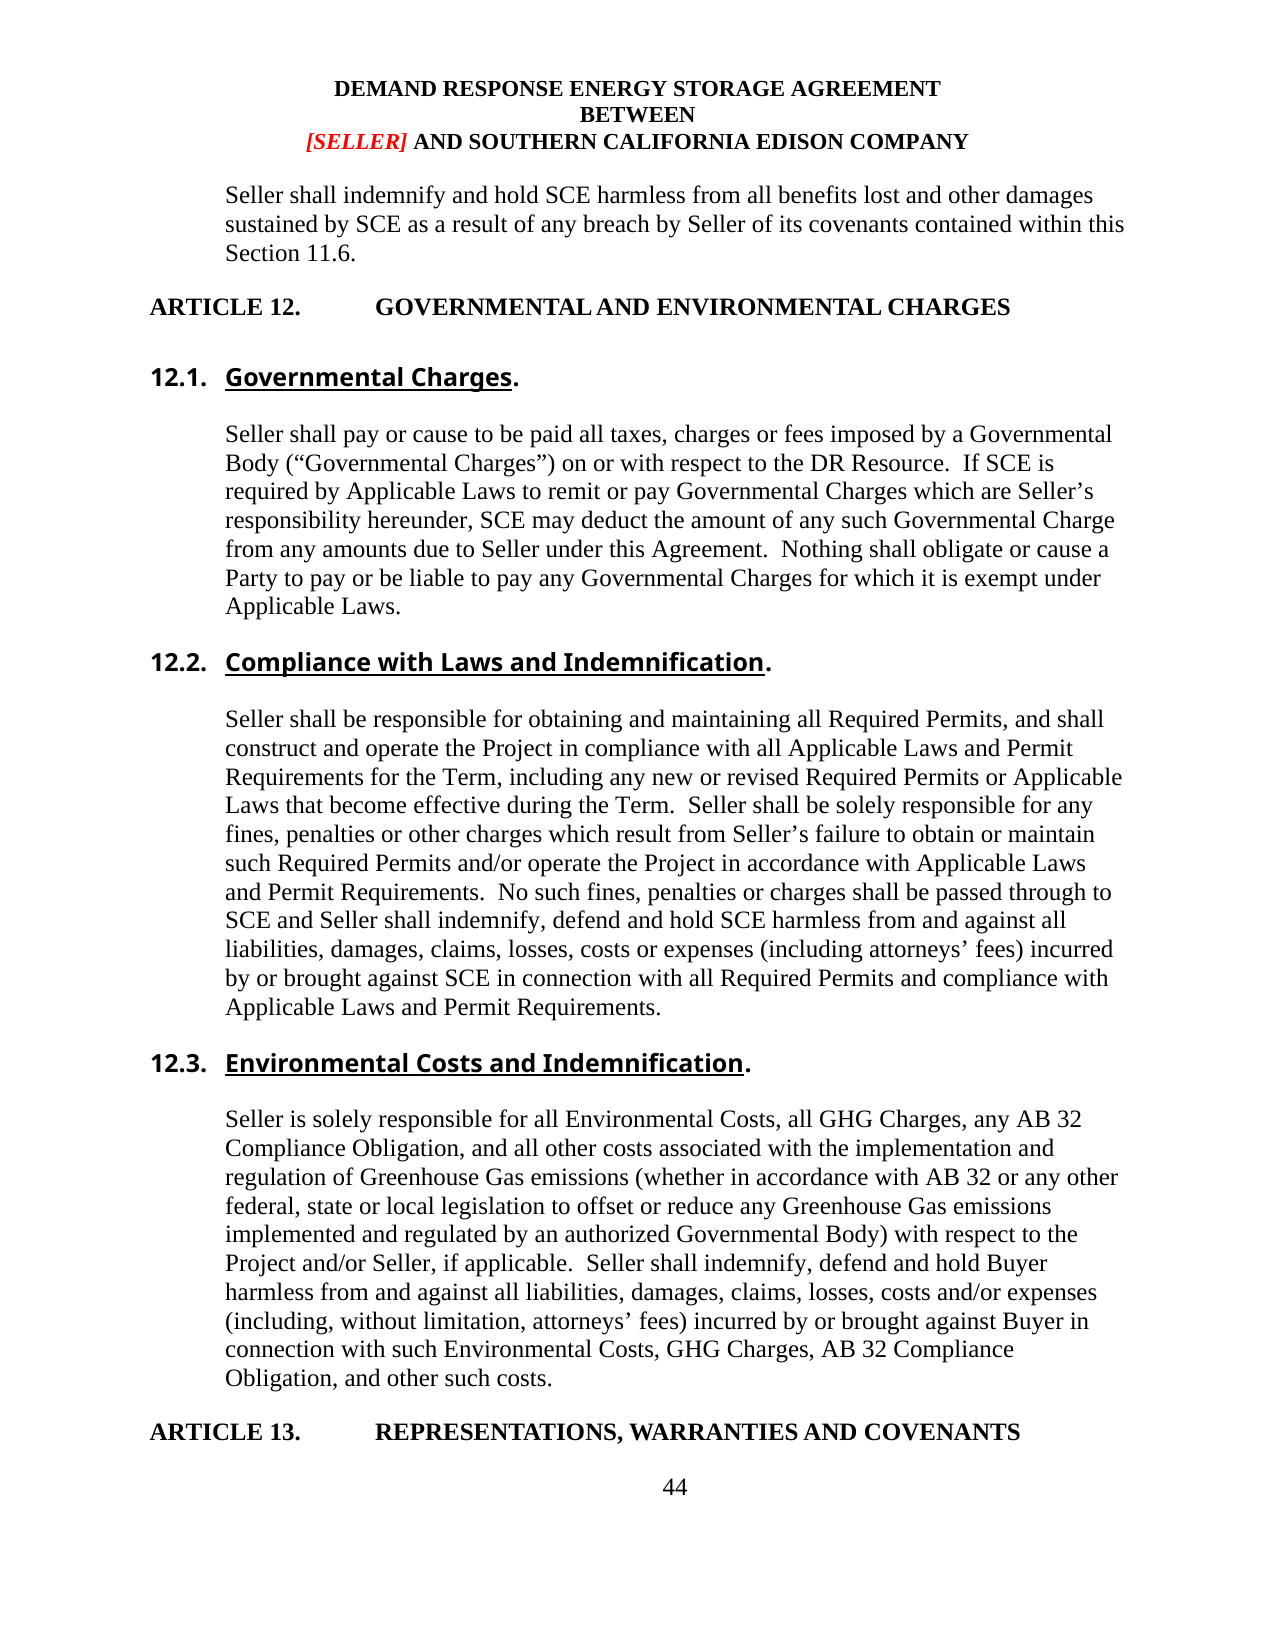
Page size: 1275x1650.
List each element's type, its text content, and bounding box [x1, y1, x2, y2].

subtitle Compliance with Laws and Indemnification. [150, 645, 975, 679]
text Seller is solely responsible for all Environmental Costs, all GHG Charges, any AB 32 Compliance Obligation, and all other costs associated with the implementation and regulation of Greenhouse Gas emissions (whether in accordance with AB 32 or any other federal, state or local legislation to offset or reduce any Greenhouse Gas emissions implemented and regulated by an authorized Governmental Body) with respect to the Project and/or Seller, if applicable. Seller shall indemnify, defend and hold Buyer harmless from and against all liabilities, damages, claims, losses, costs and/or expenses (including, without limitation, attorneys’ fees) incurred by or brought against Buyer in connection with such Environmental Costs, GHG Charges, AB 32 Compliance Obligation, and other such costs. [225, 1104, 1125, 1392]
text Seller shall be responsible for obtaining and maintaining all Required Permits, and shall construct and operate the Project in compliance with all Applicable Laws and Permit Requirements for the Term, including any new or revised Required Permits or Applicable Laws that become effective during the Term. Seller shall be solely responsible for any fines, penalties or other charges which result from Seller’s failure to obtain or maintain such Required Permits and/or operate the Project in accordance with Applicable Laws and Permit Requirements. No such fines, penalties or charges shall be passed through to SCE and Seller shall indemnify, defend and hold SCE harmless from and against all liabilities, damages, claims, losses, costs or expenses (including attorneys’ fees) incurred by or brought against SCE in connection with all Required Permits and compliance with Applicable Laws and Permit Requirements. [225, 704, 1125, 1020]
subtitle REPRESENTATIONS, WARRANTIES AND COVENANTS [225, 1417, 1125, 1446]
subtitle governmental and environmental charges [225, 292, 1125, 320]
subtitle Environmental Costs and Indemnification. [150, 1045, 975, 1079]
text Seller shall pay or cause to be paid all taxes, charges or fees imposed by a Governmental Body (“Governmental Charges”) on or with respect to the DR Resource. If SCE is required by Applicable Laws to remit or pay Governmental Charges which are Seller’s responsibility hereunder, SCE may deduct the amount of any such Governmental Charge from any amounts due to Seller under this Agreement. Nothing shall obligate or cause a Party to pay or be liable to pay any Governmental Charges for which it is exempt under Applicable Laws. [225, 419, 1125, 620]
subtitle Governmental Charges. [150, 360, 975, 394]
text Seller shall indemnify and hold SCE harmless from all benefits lost and other damages sustained by SCE as a result of any breach by Seller of its covenants contained within this Section 11.6. [225, 180, 1125, 267]
